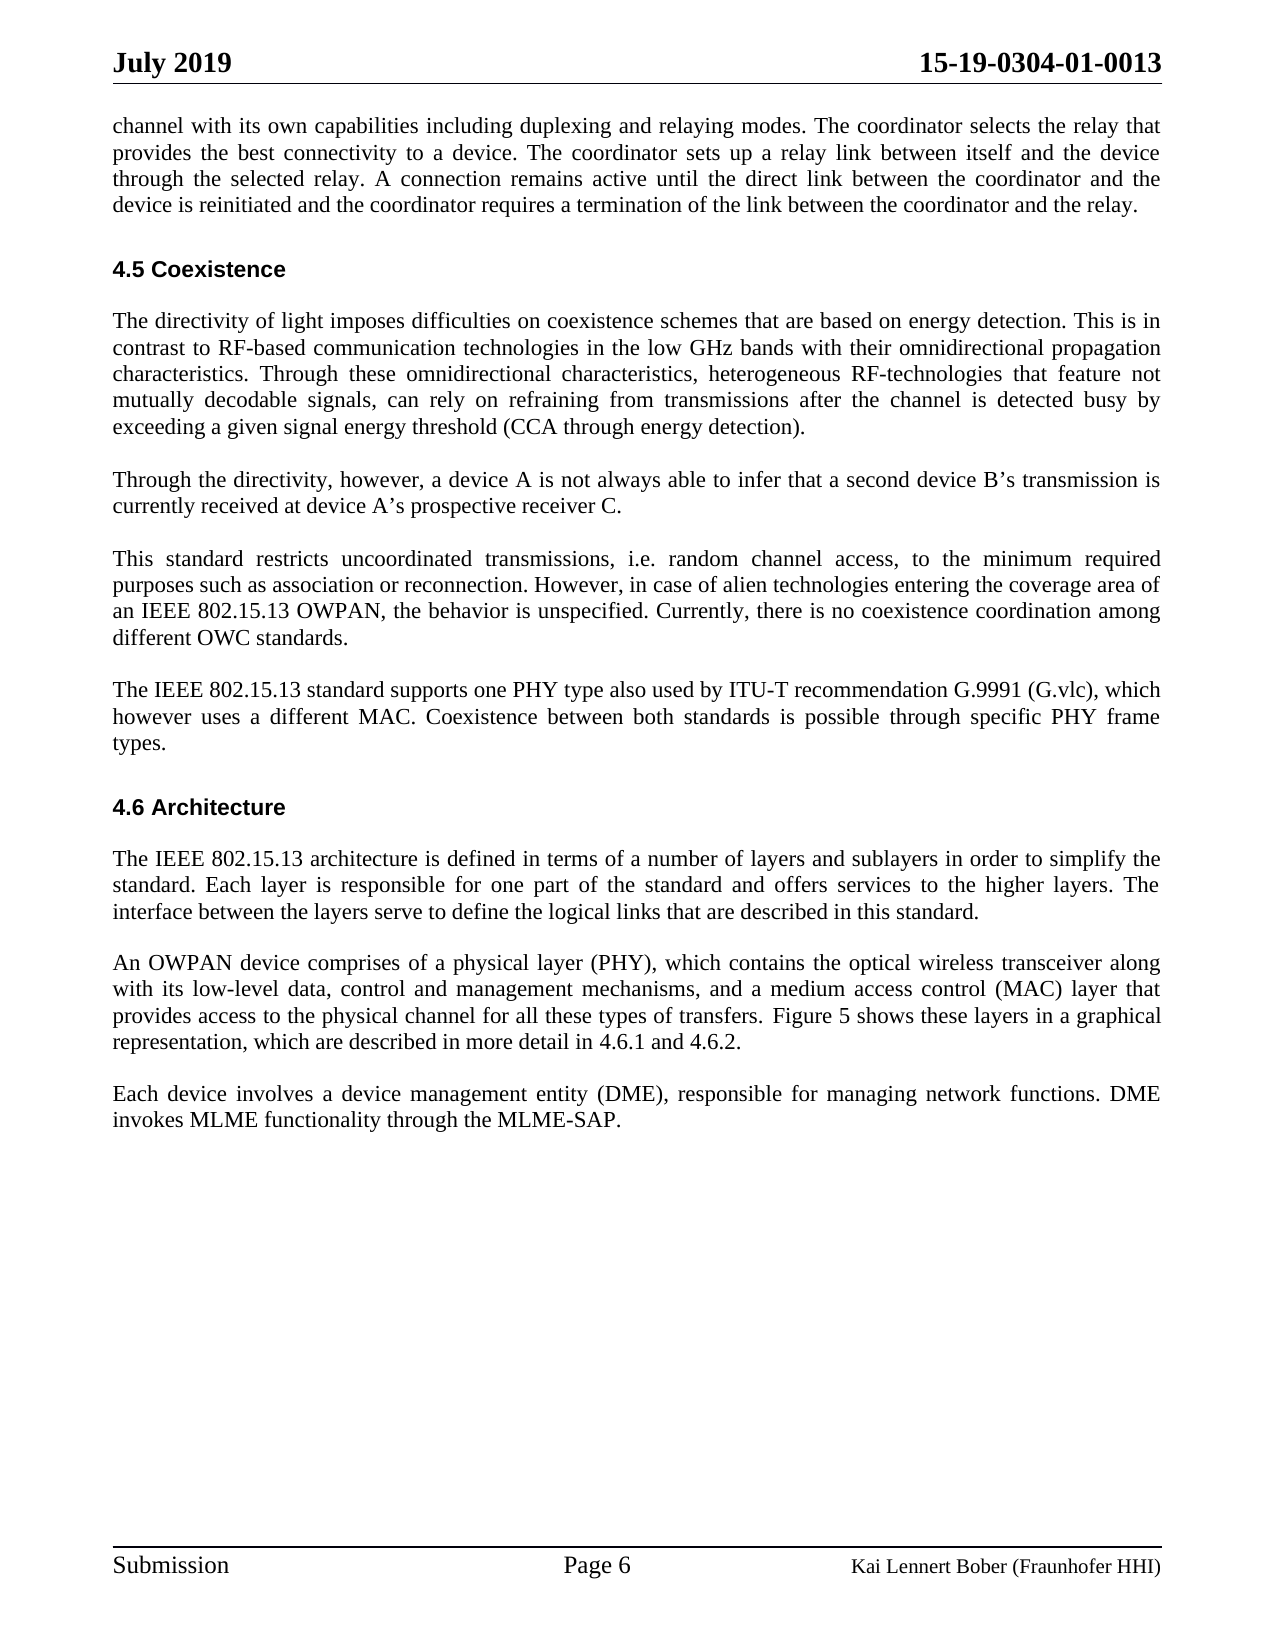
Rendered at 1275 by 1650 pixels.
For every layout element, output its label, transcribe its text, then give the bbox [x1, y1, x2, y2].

text Architecture [112, 793, 1162, 820]
text The IEEE 802.15.13 architecture is defined in terms of a number of layers and sublayers in order to simplify the standard. Each layer is responsible for one part of the standard and offers services to the higher layers. The interface between the layers serve to define the logical links that are described in this standard. [112, 845, 1162, 924]
text The IEEE 802.15.13 standard supports one PHY type also used by ITU-T recommendation G.9991 (G.vlc), which however uses a different MAC. Coexistence between both standards is possible through specific PHY frame types. [112, 676, 1162, 756]
text Each device involves a device management entity (DME), responsible for managing network functions. DME invokes MLME functionality through the MLME-SAP. [112, 1079, 1162, 1132]
text This standard restricts uncoordinated transmissions, i.e. random channel access, to the minimum required purposes such as association or reconnection. However, in case of alien technologies entering the coverage area of an IEEE 802.15.13 OWPAN, the behavior is unspecified. Currently, there is no coexistence coordination among different OWC standards. [112, 545, 1162, 650]
text The directivity of light imposes difficulties on coexistence schemes that are based on energy detection. This is in contrast to RF-based communication technologies in the low GHz bands with their omnidirectional propagation characteristics. Through these omnidirectional characteristics, heterogeneous RF-technologies that feature not mutually decodable signals, can rely on refraining from transmissions after the channel is detected busy by exceeding a given signal energy threshold (CCA through energy detection). [112, 307, 1162, 439]
text Coexistence [112, 255, 1162, 282]
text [112, 112, 1162, 218]
text Through the directivity, however, a device A is not always able to infer that a second device B’s transmission is currently received at device A’s prospective receiver C. [112, 466, 1162, 518]
text An OWPAN device comprises of a physical layer (PHY), which contains the optical wireless transceiver along with its low-level data, control and management mechanisms, and a medium access control (MAC) layer that provides access to the physical channel for all these types of transfers. Figure 5 shows these layers in a graphical representation, which are described in more detail in 4.6.1 and 4.6.2. [112, 949, 1162, 1054]
